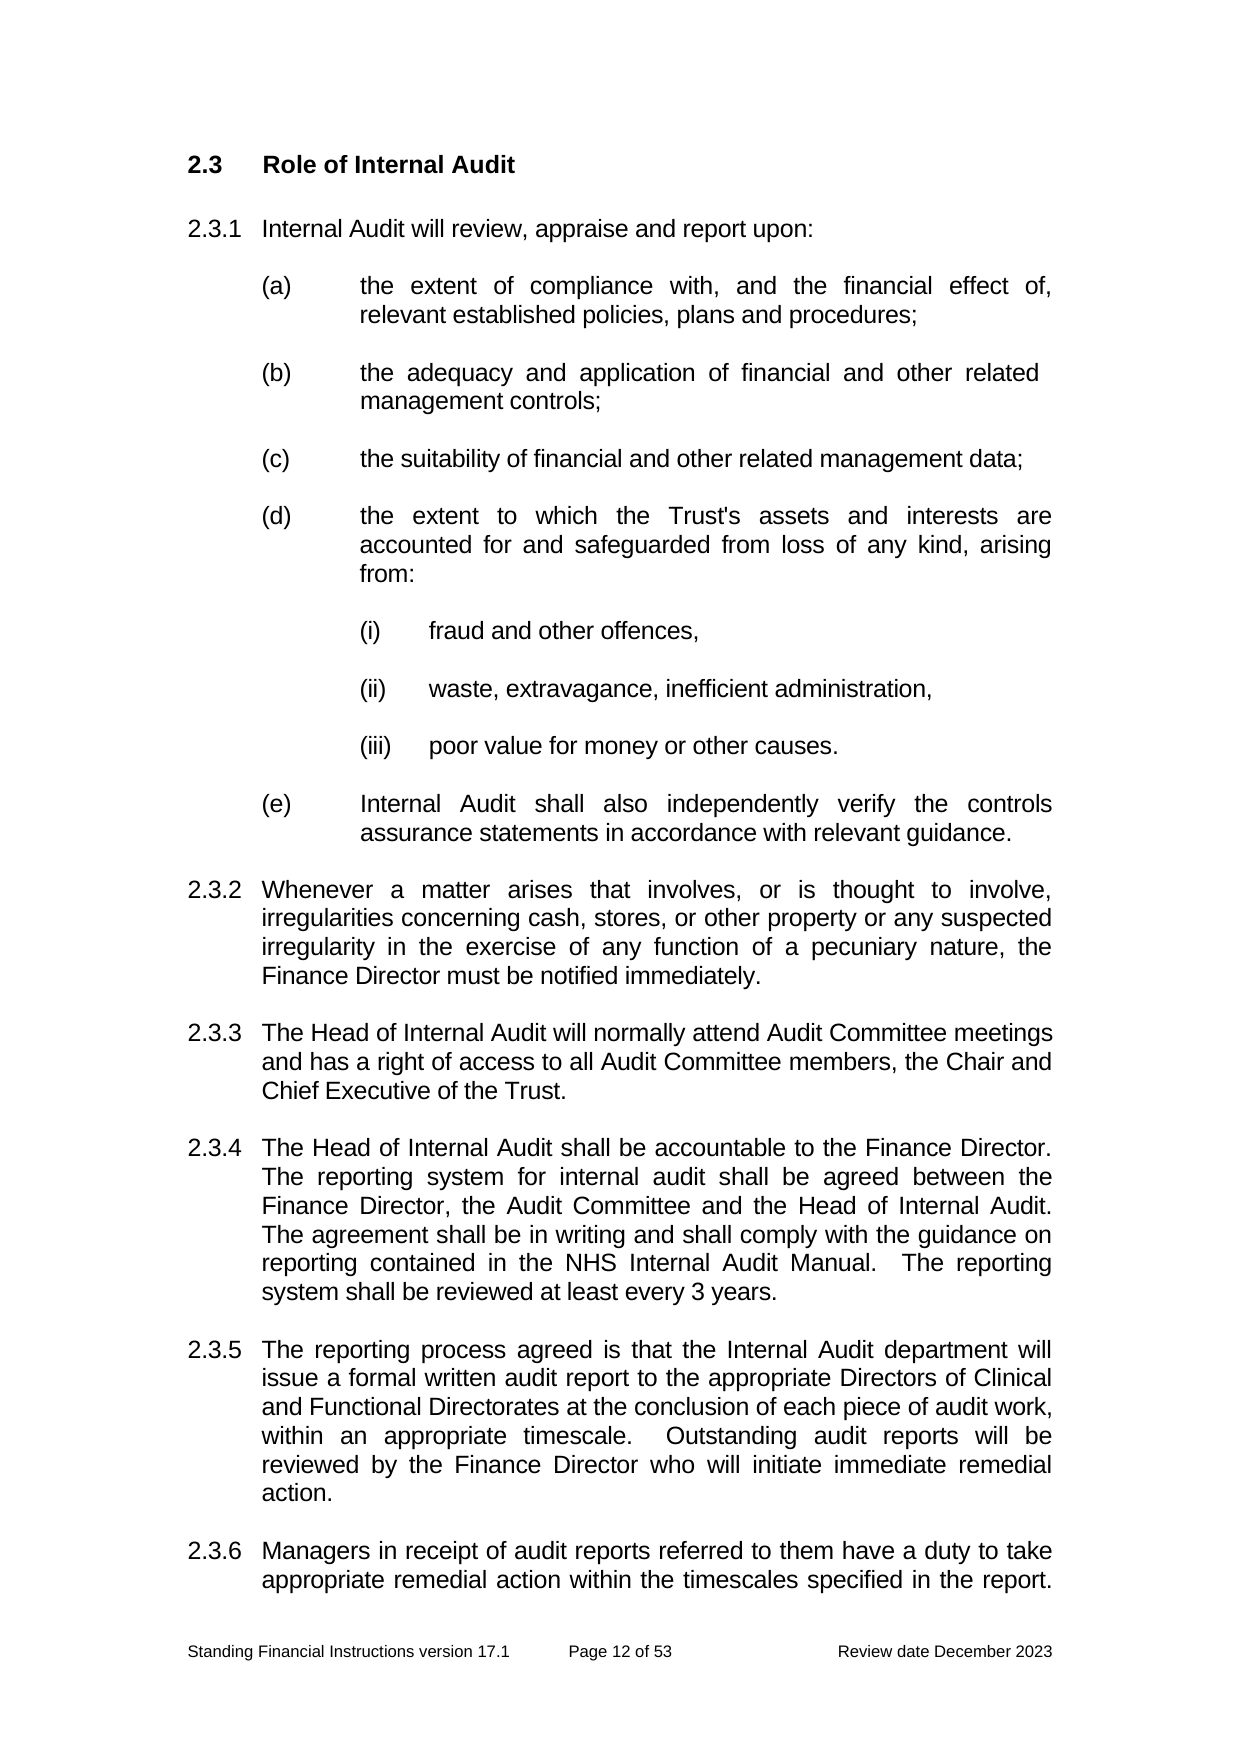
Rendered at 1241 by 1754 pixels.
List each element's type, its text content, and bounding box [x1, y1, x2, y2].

list fraud and other offences, [359, 616, 1053, 645]
text (e) Internal Audit shall also independently verify the controls assurance statements in accordance with relevant guidance. [187, 789, 1053, 846]
text 2.3.1 Internal Audit will review, appraise and report upon: [187, 214, 1053, 242]
text (c) the suitability of financial and other related management data; [187, 444, 1053, 472]
text (b) the adequacy and application of financial and other related management controls; [187, 357, 1053, 415]
text 2.3.3 The Head of Internal Audit will normally attend Audit Committee meetings and has a right of access to all Audit Committee members, the Chair and Chief Executive of the Trust. [187, 1018, 1053, 1104]
text 2.3.4 The Head of Internal Audit shall be accountable to the Finance Director. The reporting system for internal audit shall be agreed between the Finance Director, the Audit Committee and the Head of Internal Audit. The agreement shall be in writing and shall comply with the guidance on reporting contained in the NHS Internal Audit Manual. The reporting system shall be reviewed at least every 3 years. [187, 1133, 1053, 1306]
text (a) the extent of compliance with, and the financial effect of, relevant established policies, plans and procedures; [187, 271, 1053, 329]
text 2.3.5 The reporting process agreed is that the Internal Audit department will issue a formal written audit report to the appropriate Directors of Clinical and Functional Directorates at the conclusion of each piece of audit work, within an appropriate timescale. Outstanding audit reports will be reviewed by the Finance Director who will initiate immediate remedial action. [187, 1334, 1053, 1507]
list waste, extravagance, inefficient administration, [359, 674, 1053, 702]
text (d) the extent to which the Trust's assets and interests are accounted for and safeguarded from loss of any kind, arising from: [187, 501, 1053, 587]
list poor value for money or other causes. [359, 731, 1053, 760]
text 2.3.2 Whenever a matter arises that involves, or is thought to involve, irregularities concerning cash, stores, or other property or any suspected irregularity in the exercise of any function of a pecuniary nature, the Finance Director must be notified immediately. [187, 874, 1053, 989]
subtitle 2.3 Role of Internal Audit [187, 150, 1053, 179]
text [187, 1536, 1053, 1593]
